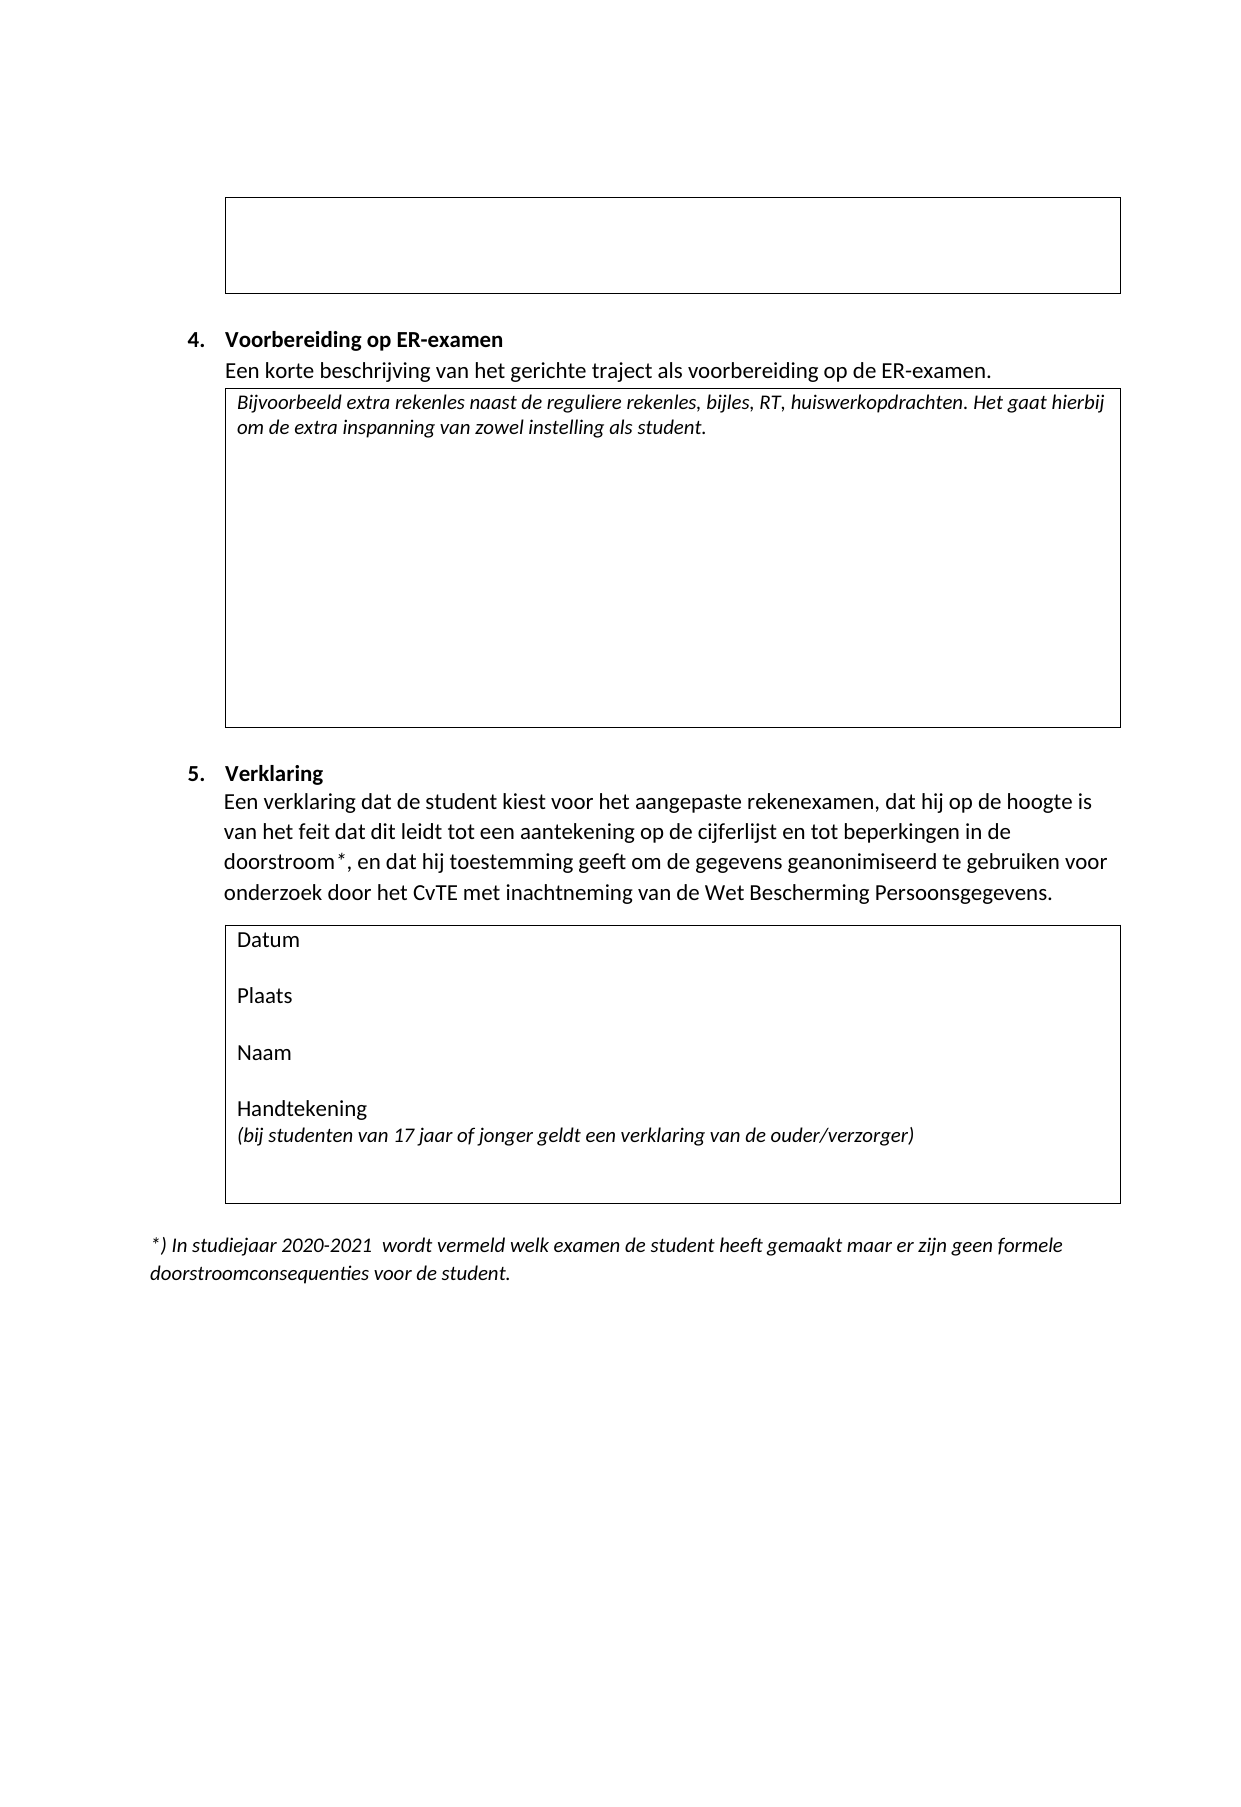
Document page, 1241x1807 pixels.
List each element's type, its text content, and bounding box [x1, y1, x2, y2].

table_header Datum Plaats Naam Handtekening (bij studenten van 17 jaar of jonger geldt een verklaring van de ouder/verzorger) [226, 926, 1120, 1203]
list Verklaring [187, 759, 1121, 787]
text Een korte beschrijving van het gerichte traject als voorbereiding op de ER-examen. [225, 357, 1121, 385]
text Een verklaring dat de student kiest voor het aangepaste rekenexamen, dat hij op de hoogte is van het feit dat dit leidt tot een aantekening op de cijferlijst en tot beperkingen in de doorstroom*, en dat hij toestemming geeft om de gegevens geanonimiseerd te gebruiken voor onderzoek door het CvTE met inachtneming van de Wet Bescherming Persoonsgegevens. [224, 787, 1121, 906]
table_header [226, 198, 1120, 293]
text *) In studiejaar 2020-2021 wordt vermeld welk examen de student heeft gemaakt maar er zijn geen formele doorstroomconsequenties voor de student. [150, 1232, 1121, 1285]
table_header Bijvoorbeeld extra rekenles naast de reguliere rekenles, bijles, RT, huiswerkopdrachten. Het gaat hierbij om de extra inspanning van zowel instelling als student. [226, 389, 1120, 727]
list Voorbereiding op ER-examen [187, 325, 1121, 353]
